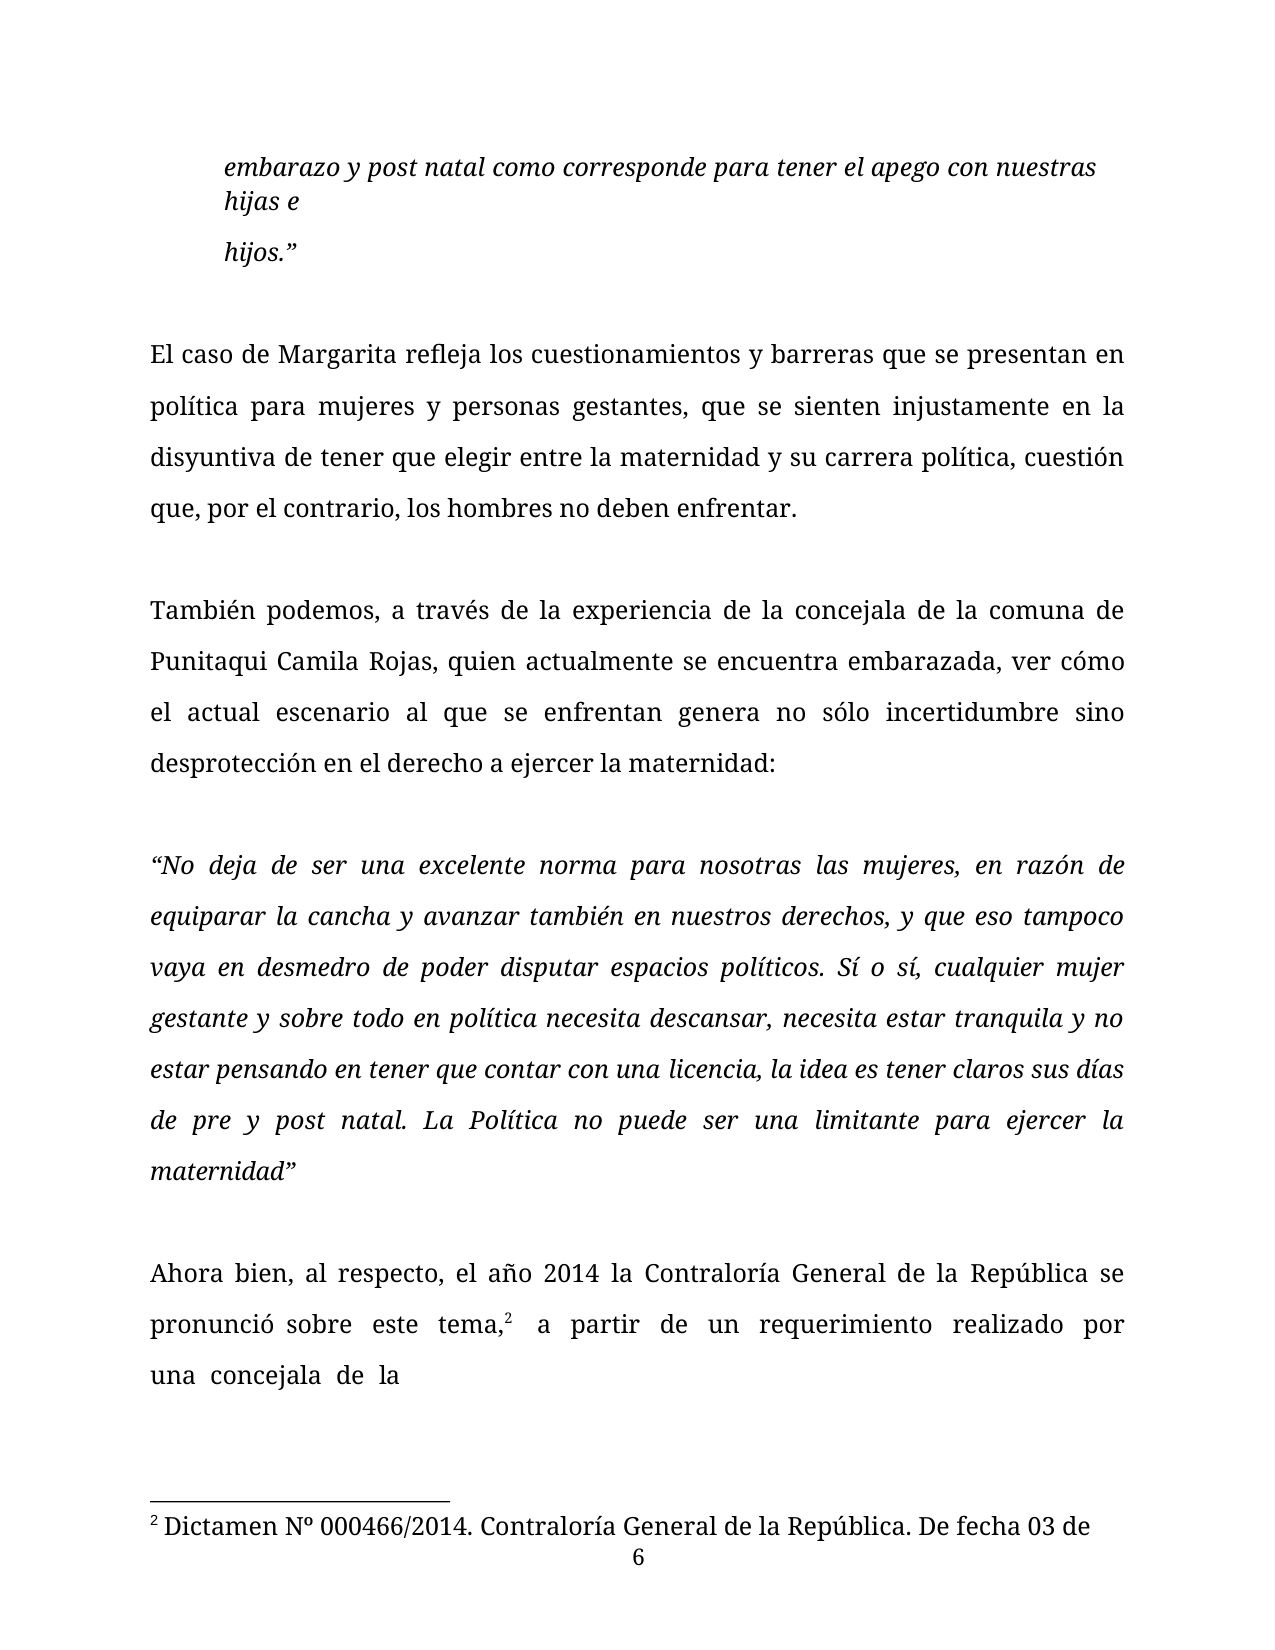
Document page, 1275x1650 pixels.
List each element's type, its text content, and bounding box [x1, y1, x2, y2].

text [150, 1508, 1137, 1542]
text hijos.” [224, 235, 1137, 269]
text También podemos, a través de la experiencia de la concejala de la comuna de Punitaqui Camila Rojas, quien actualmente se encuentra embarazada, ver cómo el actual escenario al que se enfrentan genera no sólo incertidumbre sino desprotección en el derecho a ejercer la maternidad: [150, 592, 1125, 779]
text Ahora bien, al respecto, el año 2014 la Contraloría General de la República se pronunció sobre este tema,2 a partir de un requerimiento realizado por una concejala de la [150, 1256, 1124, 1392]
text El caso de Margarita refleja los cuestionamientos y barreras que se presentan en política para mujeres y personas gestantes, que se sienten injustamente en la disyuntiva de tener que elegir entre la maternidad y su carrera política, cuestión que, por el contrario, los hombres no deben enfrentar. [150, 337, 1126, 524]
text “No deja de ser una excelente norma para nosotras las mujeres, en razón de equiparar la cancha y avanzar también en nuestros derechos, y que eso tampoco vaya en desmedro de poder disputar espacios políticos. Sí o sí, cualquier mujer gestante y sobre todo en política necesita descansar, necesita estar tranquila y no estar pensando en tener que contar con una licencia, la idea es tener claros sus días de pre y post natal. La Política no puede ser una limitante para ejercer la maternidad” [150, 847, 1125, 1188]
text embarazo y post natal como corresponde para tener el apego con nuestras hijas e [224, 150, 1137, 218]
